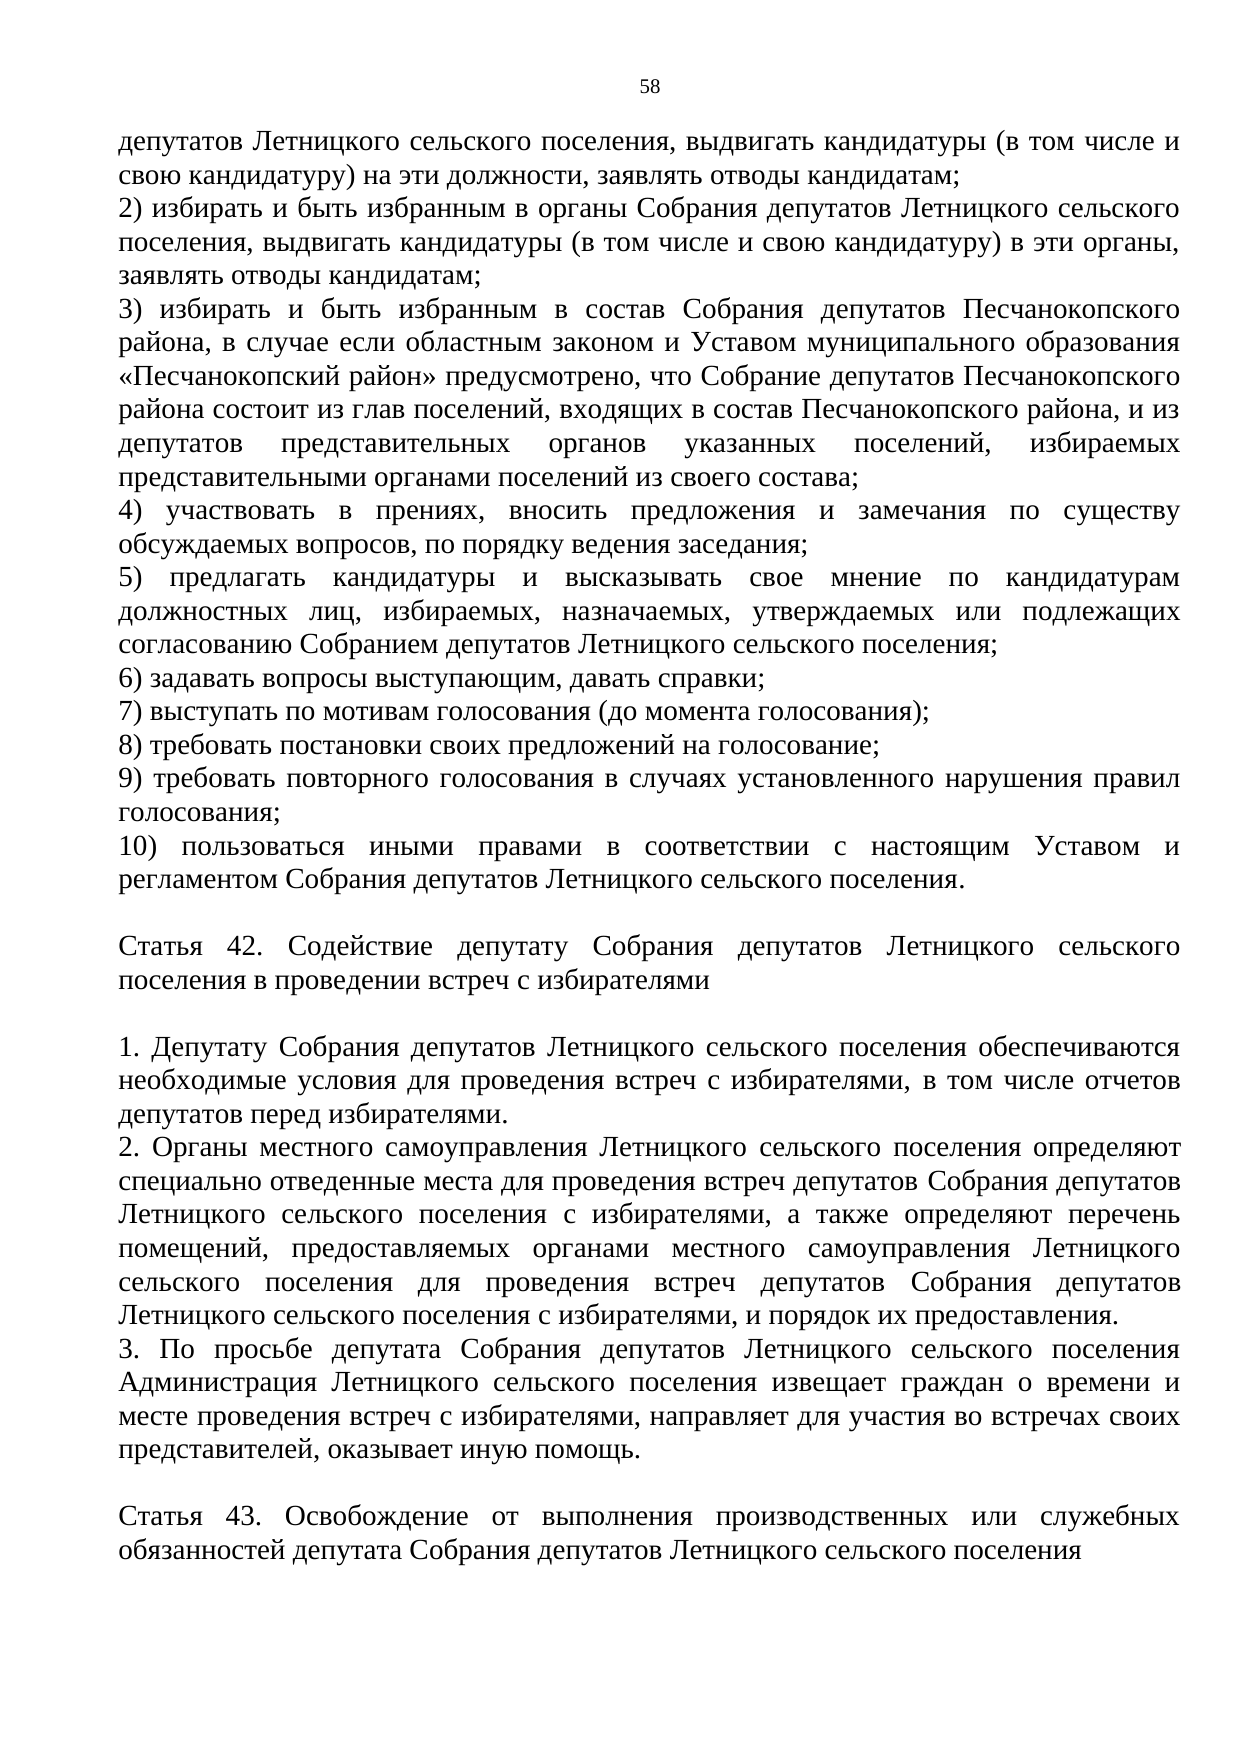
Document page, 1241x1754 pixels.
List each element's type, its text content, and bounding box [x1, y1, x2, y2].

text 4) участвовать в прениях, вносить предложения и замечания по существу обсуждаемых вопросов, по порядку ведения заседания; [118, 492, 1181, 559]
text 9) требовать повторного голосования в случаях установленного нарушения правил голосования; [118, 761, 1181, 828]
text 7) выступать по мотивам голосования (до момента голосования); [118, 693, 1181, 727]
text 10) пользоваться иными правами в соответствии с настоящим Уставом и регламентом Собрания депутатов Летницкого сельского поселения. [118, 828, 1181, 895]
text 1. Депутату Собрания депутатов Летницкого сельского поселения обеспечиваются необходимые условия для проведения встреч с избирателями, в том числе отчетов депутатов перед избирателями. [118, 1029, 1181, 1129]
text 8) требовать постановки своих предложений на голосование; [118, 727, 1181, 761]
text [118, 123, 1181, 190]
text 2. Органы местного самоуправления Летницкого сельского поселения определяют специально отведенные места для проведения встреч депутатов Собрания депутатов Летницкого сельского поселения с избирателями, а также определяют перечень помещений, предоставляемых органами местного самоуправления Летницкого сельского поселения для проведения встреч депутатов Собрания депутатов Летницкого сельского поселения с избирателями, и порядок их предоставления. [118, 1129, 1181, 1331]
text Статья 42. Содействие депутату Собрания депутатов Летницкого сельского поселения в проведении встреч с избирателями [118, 928, 1181, 995]
text 3) избирать и быть избранным в состав Собрания депутатов Песчанокопского района, в случае если областным законом и Уставом муниципального образования «Песчанокопский район» предусмотрено, что Собрание депутатов Песчанокопского района состоит из глав поселений, входящих в состав Песчанокопского района, и из депутатов представительных органов указанных поселений, избираемых представительными органами поселений из своего состава; [118, 291, 1181, 492]
text 6) задавать вопросы выступающим, давать справки; [118, 660, 1181, 693]
text 3. По просьбе депутата Собрания депутатов Летницкого сельского поселения Администрация Летницкого сельского поселения извещает граждан о времени и месте проведения встреч с избирателями, направляет для участия во встречах своих представителей, оказывает иную помощь. [118, 1331, 1181, 1465]
text 2) избирать и быть избранным в органы Собрания депутатов Летницкого сельского поселения, выдвигать кандидатуры (в том числе и свою кандидатуру) в эти органы, заявлять отводы кандидатам; [118, 190, 1181, 291]
text Статья 43. Освобождение от выполнения производственных или служебных обязанностей депутата Собрания депутатов Летницкого сельского поселения [118, 1498, 1181, 1566]
text 5) предлагать кандидатуры и высказывать свое мнение по кандидатурам должностных лиц, избираемых, назначаемых, утверждаемых или подлежащих согласованию Собранием депутатов Летницкого сельского поселения; [118, 559, 1181, 660]
